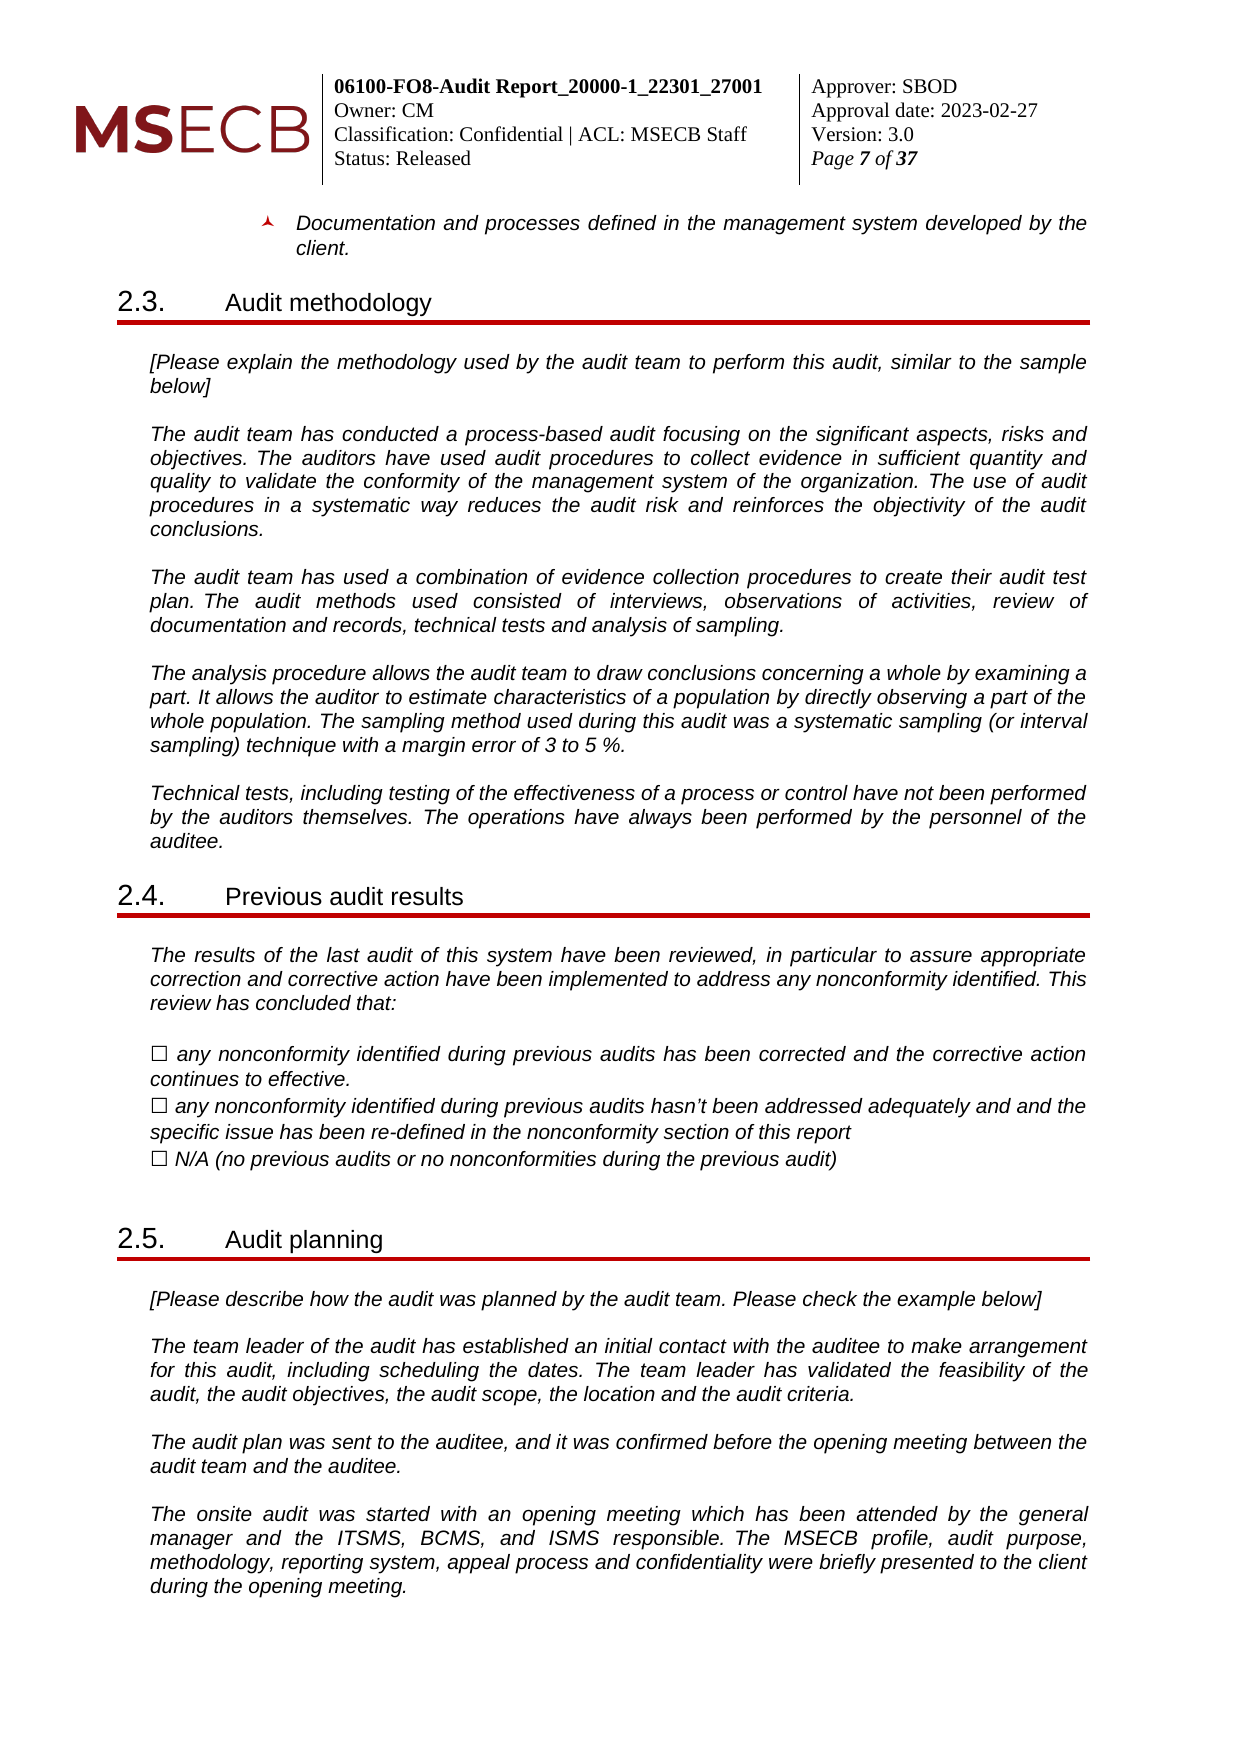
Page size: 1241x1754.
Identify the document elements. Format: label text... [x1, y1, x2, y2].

picture [75, 105, 310, 153]
subtitle any nonconformity identified during previous audits has been corrected and the corrective action continues to effective. [150, 1039, 1090, 1091]
subtitle The audit team has used a combination of evidence collection procedures to create their audit test plan. The audit methods used consisted of interviews, observations of activities, review of documentation and records, technical tests and analysis of sampling. [150, 565, 1090, 637]
subtitle The results of the last audit of this system have been reviewed, in particular to assure appropriate correction and corrective action have been implemented to address any nonconformity identified. This review has concluded that: [150, 943, 1090, 1015]
text The team leader of the audit has established an initial contact with the auditee to make arrangement for this audit, including scheduling the dates. The team leader has validated the feasibility of the audit, the audit objectives, the audit scope, the location and the audit criteria. [150, 1334, 1090, 1406]
subtitle Technical tests, including testing of the effectiveness of a process or control have not been performed by the auditors themselves. The operations have always been performed by the personnel of the auditee. [150, 781, 1090, 853]
subtitle [Please describe how the audit was planned by the audit team. Please check the example below] [150, 1286, 1090, 1310]
subtitle Previous audit results [117, 878, 1090, 913]
subtitle The audit team has conducted a process-based audit focusing on the significant aspects, risks and objectives. The auditors have used audit procedures to collect evidence in sufficient quantity and quality to validate the conformity of the management system of the organization. The use of audit procedures in a systematic way reduces the audit risk and reinforces the objectivity of the audit conclusions. [150, 421, 1090, 541]
subtitle any nonconformity identified during previous audits hasn’t been addressed adequately and and the specific issue has been re-defined in the nonconformity section of this report [150, 1091, 1090, 1144]
subtitle Audit planning [117, 1221, 1090, 1257]
subtitle N/A (no previous audits or no nonconformities during the previous audit) [150, 1144, 1090, 1172]
subtitle The analysis procedure allows the audit team to draw conclusions concerning a whole by examining a part. It allows the auditor to estimate characteristics of a population by directly observing a part of the whole population. The sampling method used during this audit was a systematic sampling (or interval sampling) technique with a margin error of 3 to 5 %. [150, 661, 1090, 757]
text The audit plan was sent to the auditee, and it was confirmed before the opening meeting between the audit team and the auditee. [150, 1430, 1090, 1478]
subtitle Audit methodology [117, 284, 1090, 320]
text Documentation and processes defined in the management system developed by the client. [258, 211, 1090, 259]
subtitle [Please explain the methodology used by the audit team to perform this audit, similar to the sample below] [150, 349, 1090, 397]
text The onsite audit was started with an opening meeting which has been attended by the general manager and the ITSMS, BCMS, and ISMS responsible. The MSECB profile, audit purpose, methodology, reporting system, appeal process and confidentiality were briefly presented to the client during the opening meeting. [150, 1502, 1090, 1598]
